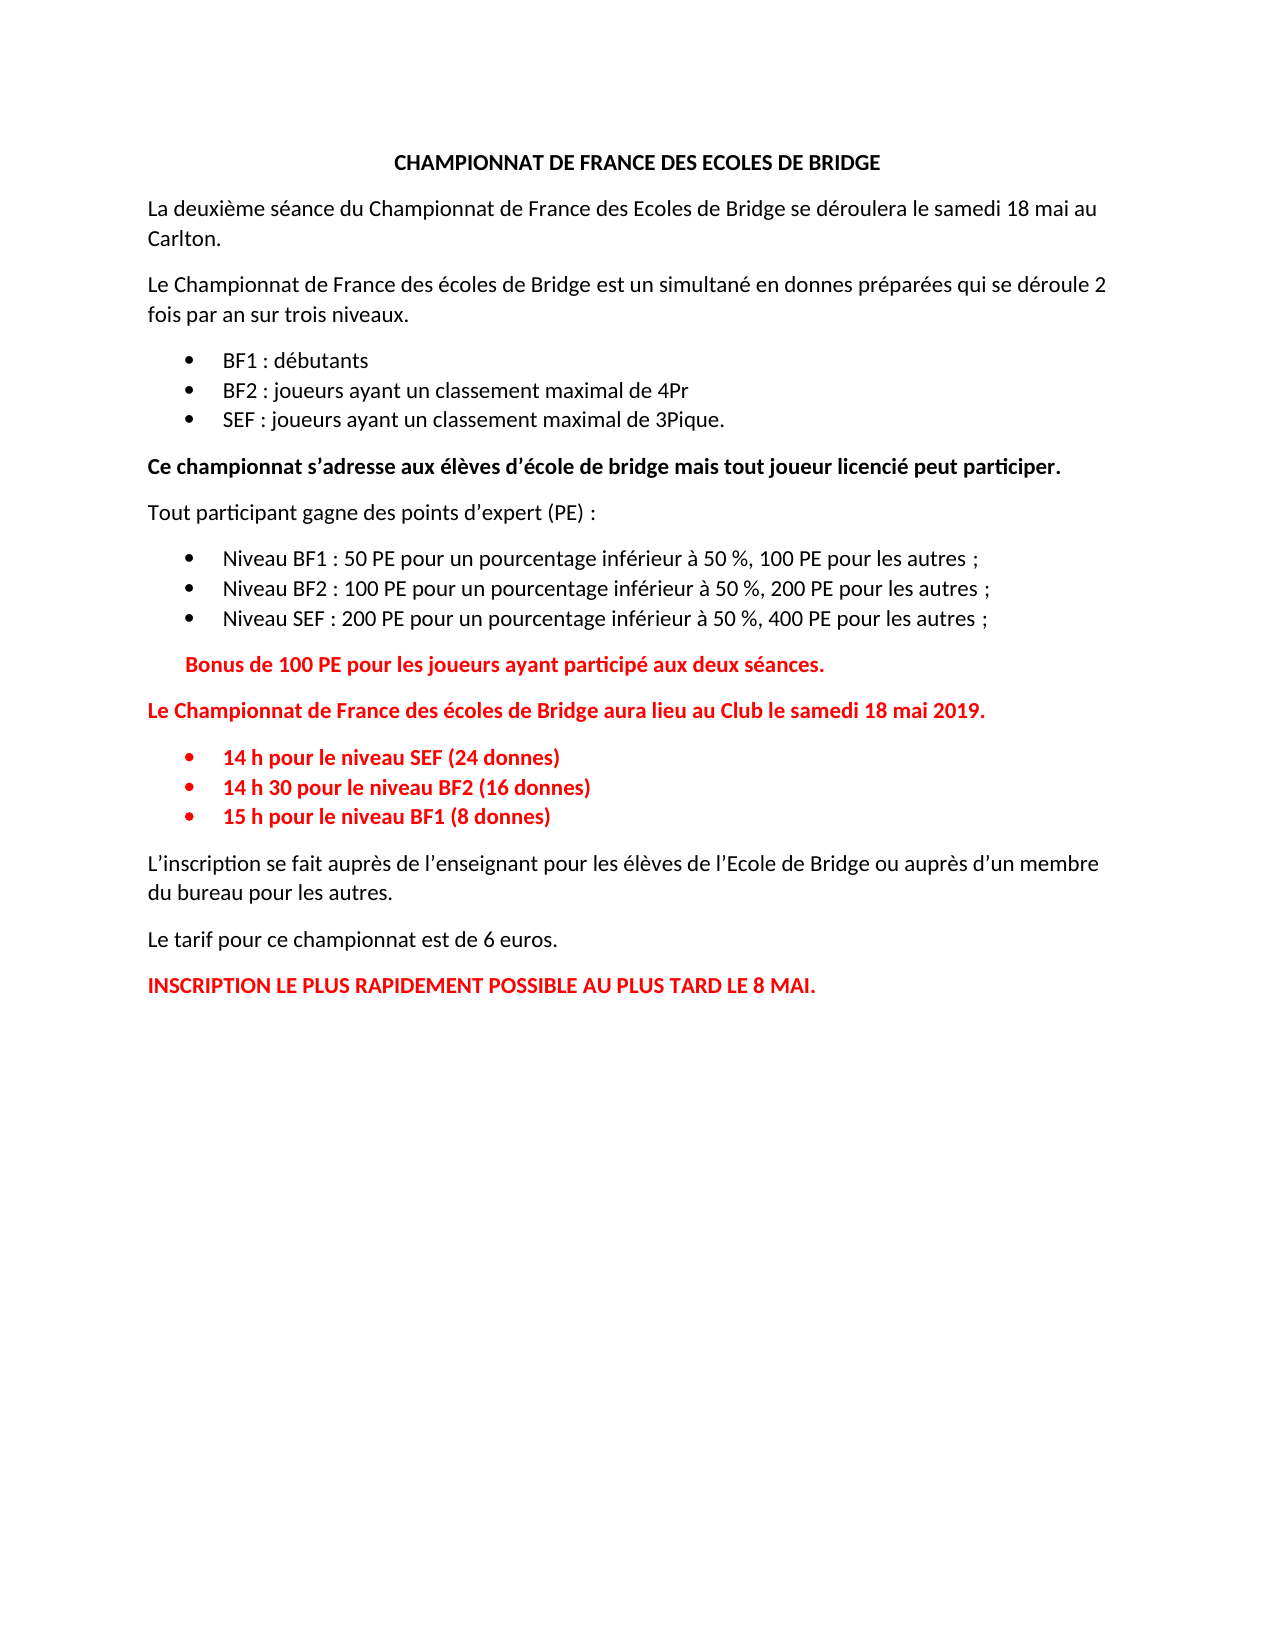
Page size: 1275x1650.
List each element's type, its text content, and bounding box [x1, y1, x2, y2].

list BF1 : débutants [185, 346, 1127, 374]
list Niveau BF2 : 100 PE pour un pourcentage inférieur à 50 %, 200 PE pour les autres ; [185, 574, 1127, 602]
text Le tarif pour ce championnat est de 6 euros. [148, 925, 1127, 953]
list 14 h 30 pour le niveau BF2 (16 donnes) [185, 773, 1127, 801]
list Niveau SEF : 200 PE pour un pourcentage inférieur à 50 %, 400 PE pour les autres ; [185, 604, 1127, 632]
list SEF : joueurs ayant un classement maximal de 3Pique. [185, 405, 1127, 433]
text L’inscription se fait auprès de l’enseignant pour les élèves de l’Ecole de Bridge ou auprès d’un membre du bureau pour les autres. [148, 849, 1127, 906]
text Le Championnat de France des écoles de Bridge aura lieu au Club le samedi 18 mai 2019. [148, 697, 1127, 724]
list 14 h pour le niveau SEF (24 donnes) [185, 743, 1127, 771]
text La deuxième séance du Championnat de France des Ecoles de Bridge se déroulera le samedi 18 mai au Carlton. [148, 194, 1127, 252]
text Le Championnat de France des écoles de Bridge est un simultané en donnes préparées qui se déroule 2 fois par an sur trois niveaux. [148, 270, 1127, 328]
list BF2 : joueurs ayant un classement maximal de 4Pr [185, 376, 1127, 404]
text INSCRIPTION LE PLUS RAPIDEMENT POSSIBLE AU PLUS TARD LE 8 MAI. [148, 971, 1127, 999]
text Ce championnat s’adresse aux élèves d’école de bridge mais tout joueur licencié peut participer. [148, 452, 1127, 480]
text Tout participant gagne des points d’expert (PE) : [148, 498, 1127, 526]
text Bonus de 100 PE pour les joueurs ayant participé aux deux séances. [185, 650, 1127, 678]
text CHAMPIONNAT DE FRANCE DES ECOLES DE BRIDGE [148, 148, 1127, 176]
list Niveau BF1 : 50 PE pour un pourcentage inférieur à 50 %, 100 PE pour les autres ; [185, 544, 1127, 572]
list 15 h pour le niveau BF1 (8 donnes) [185, 802, 1127, 830]
